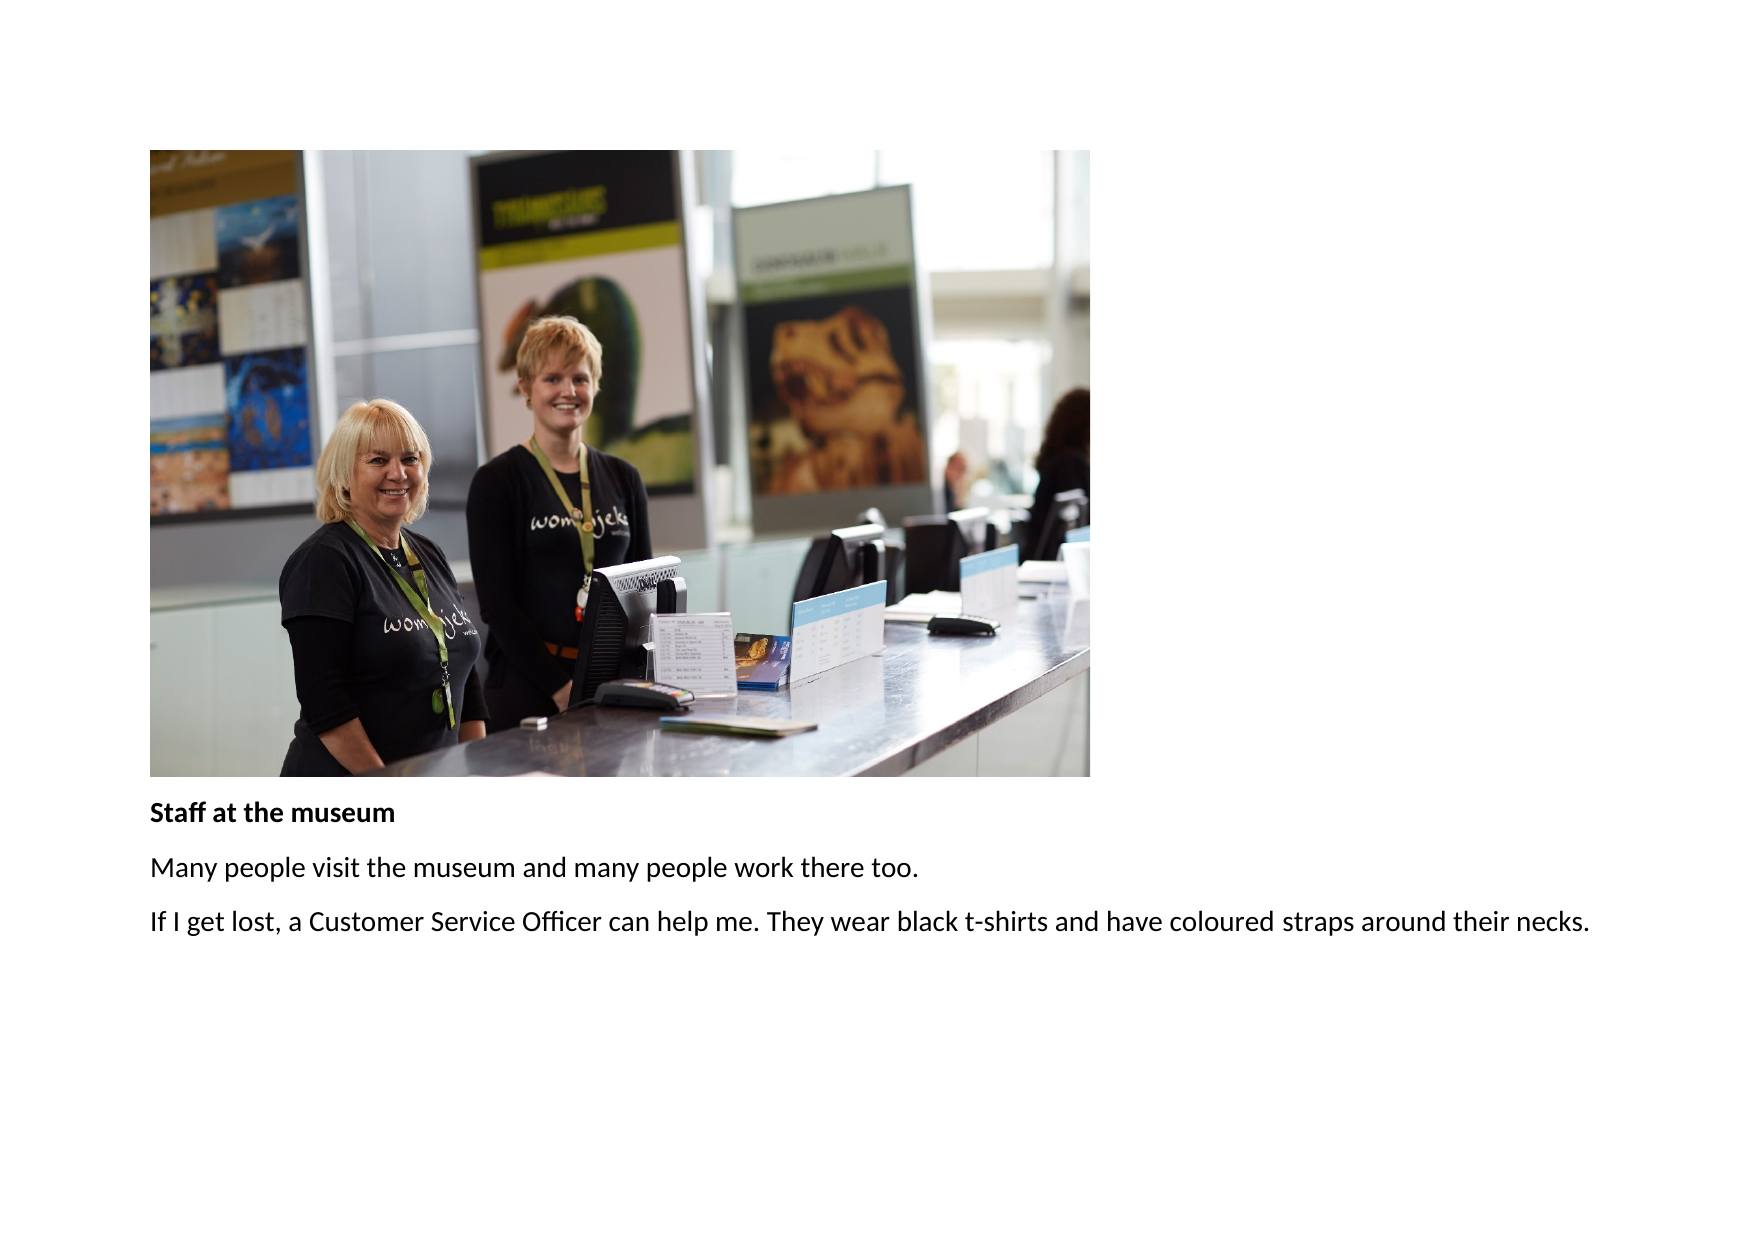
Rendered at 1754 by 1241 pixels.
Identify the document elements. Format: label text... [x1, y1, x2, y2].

text Many people visit the museum and many people work there too. [150, 849, 1604, 884]
picture [150, 150, 1091, 777]
text If I get lost, a Customer Service Officer can help me. They wear black t-shirts and have coloured straps around their necks. [150, 903, 1604, 939]
text Staff at the museum [150, 794, 1604, 830]
